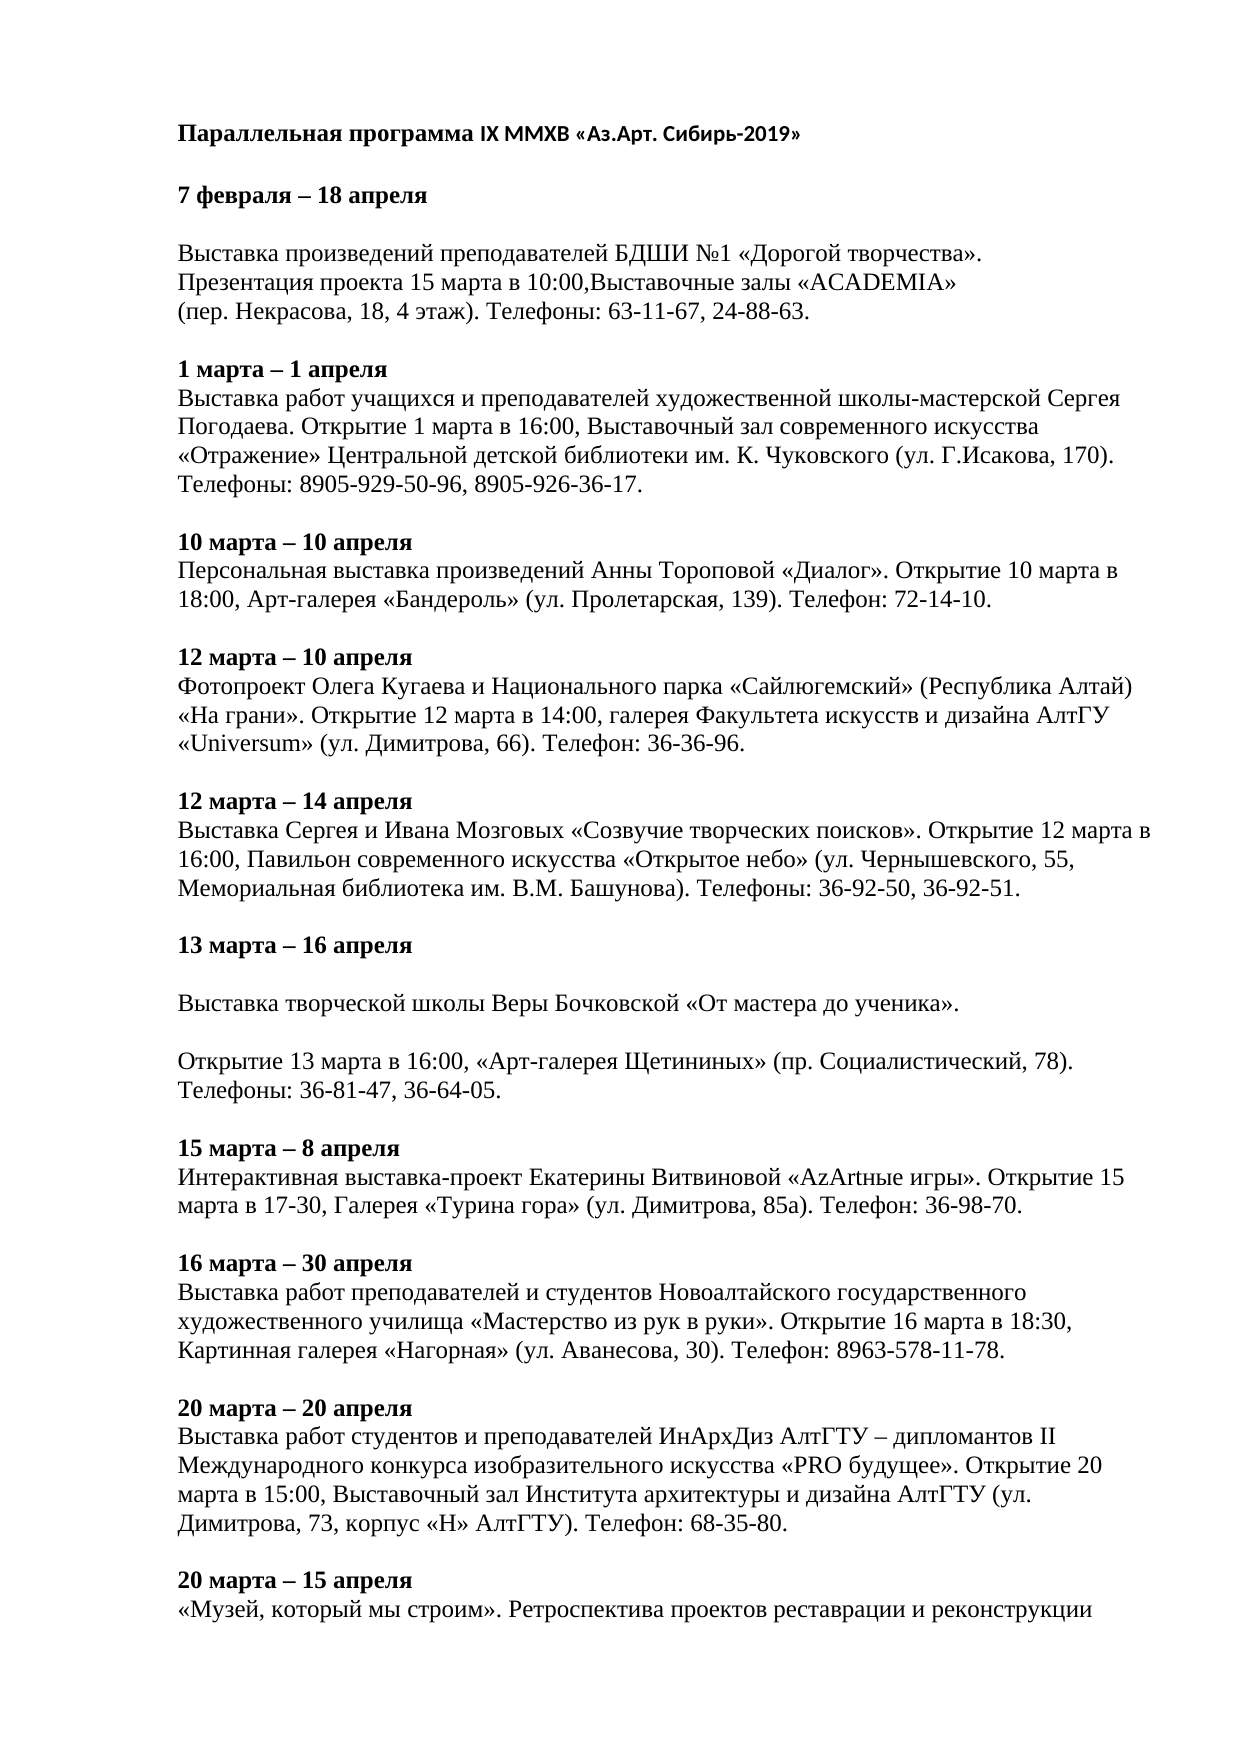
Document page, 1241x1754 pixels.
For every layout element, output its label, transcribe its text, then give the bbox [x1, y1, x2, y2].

text 20 марта – 20 апреля Выставка работ студентов и преподавателей ИнАрхДиз АлтГТУ – дипломантов II Международного конкурса изобразительного искусства «PRO будущее». Открытие 20 марта в 15:00, Выставочный зал Института архитектуры и дизайна АлтГТУ (ул. Димитрова, 73, корпус «Н» АлтГТУ). Телефон: 68-35-80. [177, 1393, 1152, 1536]
text Выставка творческой школы Веры Бочковской «От мастера до ученика». [177, 988, 1152, 1017]
text 1 марта – 1 апреля Выставка работ учащихся и преподавателей художественной школы-мастерской Сергея Погодаева. Открытие 1 марта в 16:00, Выставочный зал современного искусства «Отражение» Центральной детской библиотеки им. К. Чуковского (ул. Г.Исакова, 170). Телефоны: 8905-929-50-96, 8905-926-36-17. [177, 354, 1152, 498]
text 16 марта – 30 апреля Выставка работ преподавателей и студентов Новоалтайского государственного художественного училища «Мастерство из рук в руки». Открытие 16 марта в 18:30, Картинная галерея «Нагорная» (ул. Аванесова, 30). Телефон: 8963-578-11-78. [177, 1248, 1152, 1363]
text 12 марта – 10 апреля Фотопроект Олега Кугаева и Национального парка «Сайлюгемский» (Республика Алтай) «На грани». Открытие 12 марта в 14:00, галерея Факультета искусств и дизайна АлтГУ «Universum» (ул. Димитрова, 66). Телефон: 36-36-96. [177, 642, 1152, 757]
text 7 февраля – 18 апреля [177, 181, 1152, 209]
text Открытие 13 марта в 16:00, «Арт-галерея Щетининых» (пр. Социалистический, 78). Телефоны: 36-81-47, 36-64-05. [177, 1046, 1152, 1104]
text 12 марта – 14 апреля Выставка Сергея и Ивана Мозговых «Созвучие творческих поисков». Открытие 12 марта в 16:00, Павильон современного искусства «Открытое небо» (ул. Чернышевского, 55, Мемориальная библиотека им. В.М. Башунова). Телефоны: 36-92-50, 36-92-51. [177, 786, 1152, 901]
text 15 марта – 8 апреля Интерактивная выставка-проект Екатерины Витвиновой «АzArtные игры». Открытие 15 марта в 17-30, Галерея «Турина гора» (ул. Димитрова, 85а). Телефон: 36-98-70. [177, 1133, 1152, 1219]
text Выставка произведений преподавателей БДШИ №1 «Дорогой творчества». Презентация проекта 15 марта в 10:00,Выставочные залы «ACADEMIA» (пер. Некрасова, 18, 4 этаж). Телефоны: 63-11-67, 24-88-63. [177, 238, 1152, 325]
text 10 марта – 10 апреля Персональная выставка произведений Анны Тороповой «Диалог». Открытие 10 марта в 18:00, Арт-галерея «Бандероль» (ул. Пролетарская, 139). Телефон: 72-14-10. [177, 527, 1152, 613]
text 13 марта – 16 апреля [177, 931, 1152, 959]
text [177, 1566, 1152, 1623]
text Параллельная программа IX ММХВ «Аз.Арт. Сибирь-2019» [177, 118, 1152, 147]
